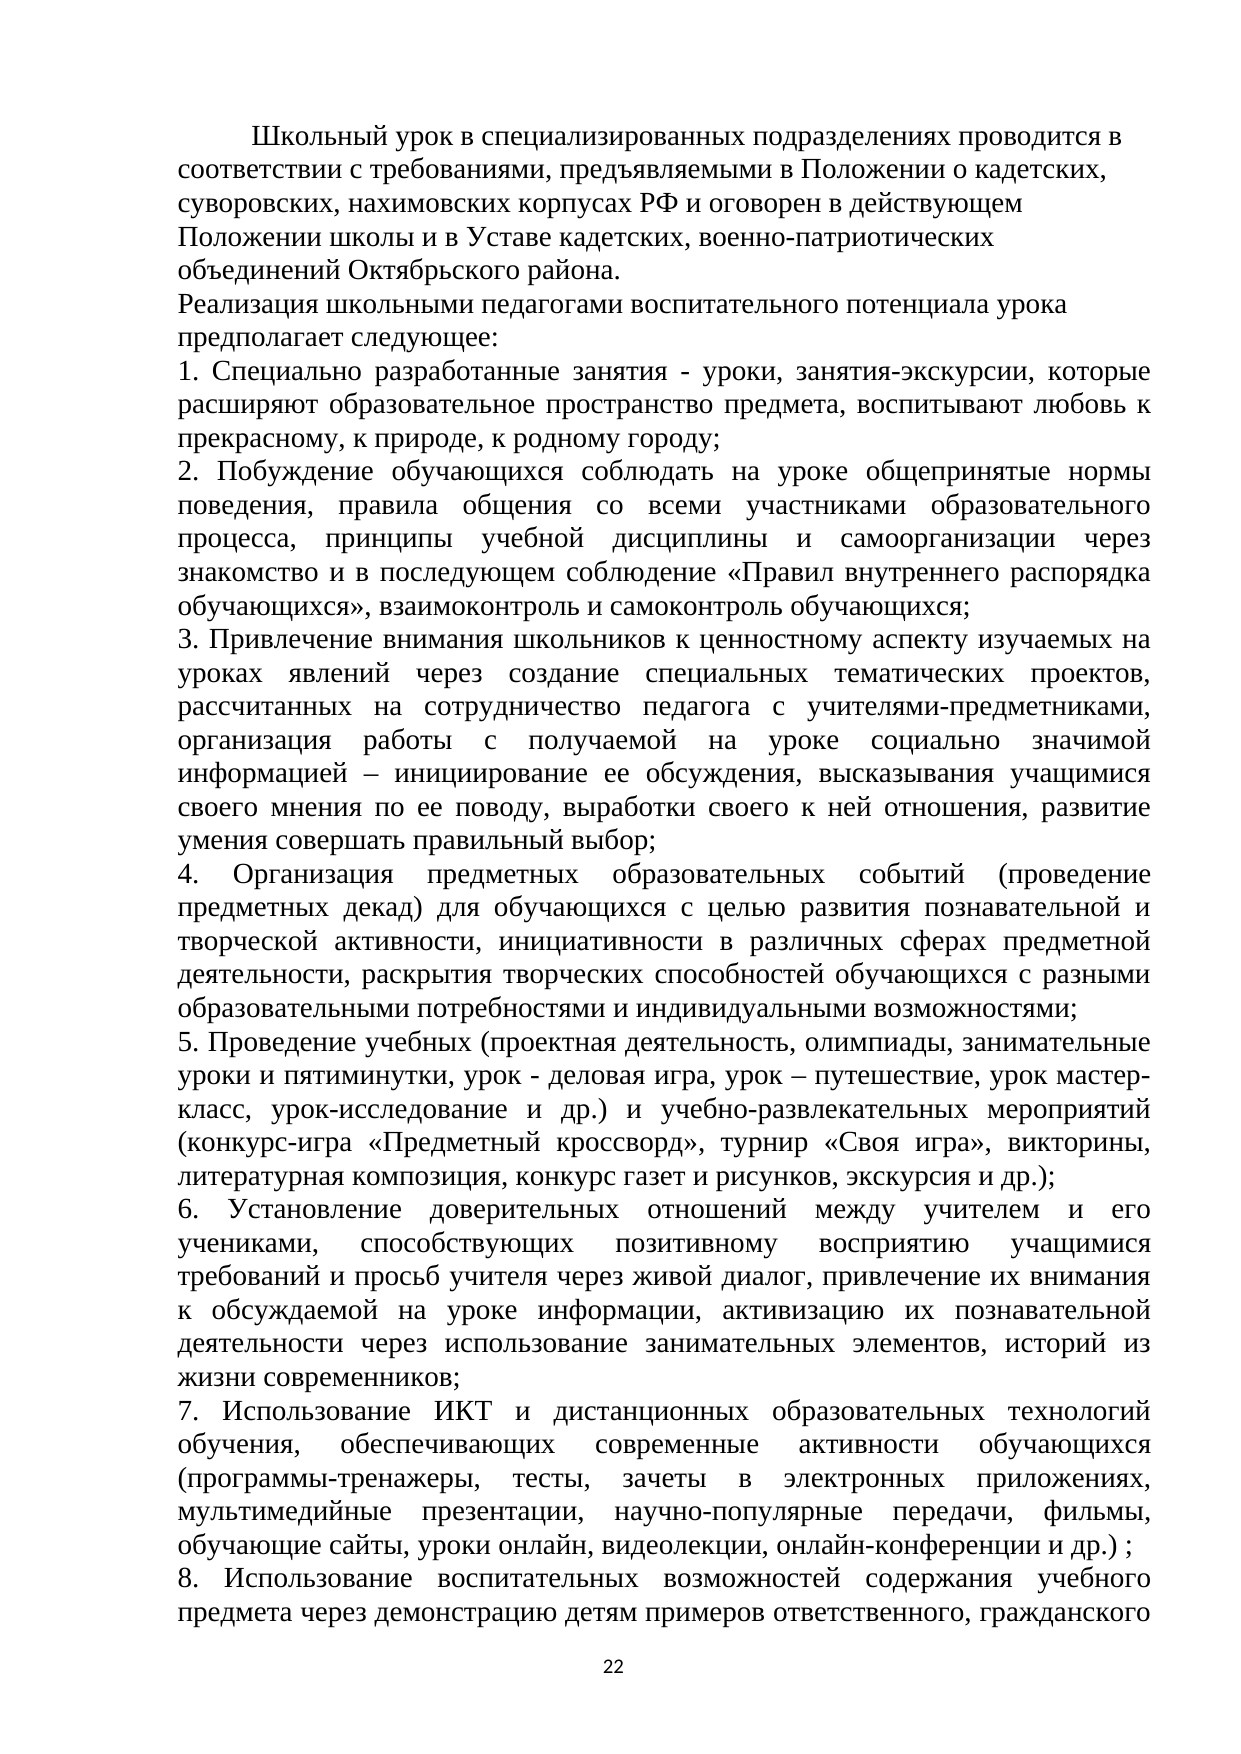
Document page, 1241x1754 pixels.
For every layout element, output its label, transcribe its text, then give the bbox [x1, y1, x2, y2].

text 4. Организация предметных образовательных событий (проведение предметных декад) для обучающихся с целью развития познавательной и творческой активности, инициативности в различных сферах предметной деятельности, раскрытия творческих способностей обучающихся с разными образовательными потребностями и индивидуальными возможностями; [177, 856, 1152, 1024]
text Реализация школьными педагогами воспитательного потенциала урока предполагает следующее: [177, 286, 1152, 353]
text 5. Проведение учебных (проектная деятельность, олимпиады, занимательные уроки и пятиминутки, урок - деловая игра, урок – путешествие, урок мастер-класс, урок-исследование и др.) и учебно-развлекательных мероприятий (конкурс-игра «Предметный кроссворд», турнир «Своя игра», викторины, литературная композиция, конкурс газет и рисунков, экскурсия и др.); [177, 1024, 1152, 1191]
text 3. Привлечение внимания школьников к ценностному аспекту изучаемых на уроках явлений через создание специальных тематических проектов, рассчитанных на сотрудничество педагога с учителями-предметниками, организация работы с получаемой на уроке социально значимой информацией – инициирование ее обсуждения, высказывания учащимися своего мнения по ее поводу, выработки своего к ней отношения, развитие умения совершать правильный выбор; [177, 621, 1152, 856]
text Школьный урок в специализированных подразделениях проводится в соответствии с требованиями, предъявляемыми в Положении о кадетских, суворовских, нахимовских корпусах РФ и оговорен в действующем Положении школы и в Уставе кадетских, военно-патриотических объединений Октябрьского района. [177, 118, 1152, 286]
text 6. Установление доверительных отношений между учителем и его учениками, способствующих позитивному восприятию учащимися требований и просьб учителя через живой диалог, привлечение их внимания к обсуждаемой на уроке информации, активизацию их познавательной деятельности через использование занимательных элементов, историй из жизни современников; [177, 1191, 1152, 1393]
text 2. Побуждение обучающихся соблюдать на уроке общепринятые нормы поведения, правила общения со всеми участниками образовательного процесса, принципы учебной дисциплины и самоорганизации через знакомство и в последующем соблюдение «Правил внутреннего распорядка обучающихся», взаимоконтроль и самоконтроль обучающихся; [177, 453, 1152, 621]
text 7. Использование ИКТ и дистанционных образовательных технологий обучения, обеспечивающих современные активности обучающихся (программы-тренажеры, тесты, зачеты в электронных приложениях, мультимедийные презентации, научно-популярные передачи, фильмы, обучающие сайты, уроки онлайн, видеолекции, онлайн-конференции и др.) ; [177, 1393, 1152, 1560]
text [177, 1560, 1152, 1627]
text 1. Специально разработанные занятия - уроки, занятия-экскурсии, которые расширяют образовательное пространство предмета, воспитывают любовь к прекрасному, к природе, к родному городу; [177, 353, 1152, 453]
